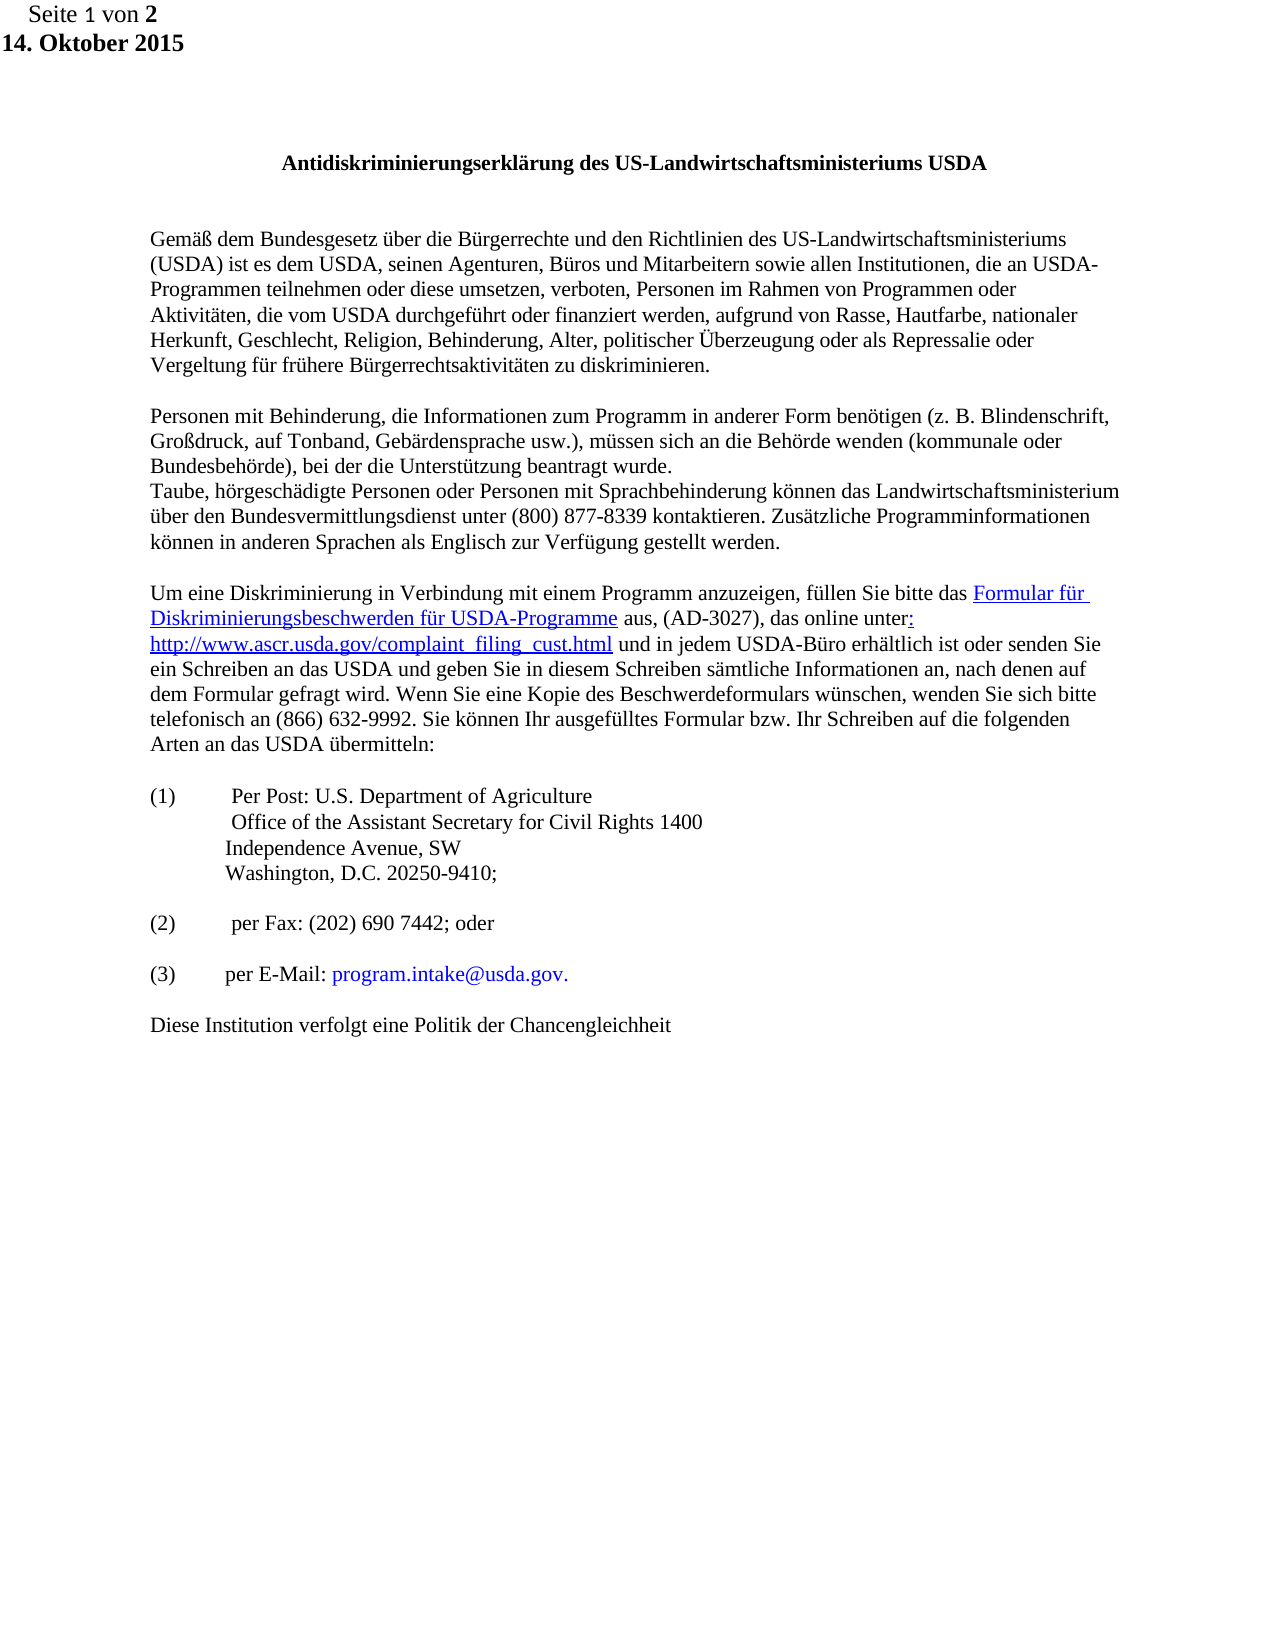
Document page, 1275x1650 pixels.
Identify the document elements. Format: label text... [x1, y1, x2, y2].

text Um eine Diskriminierung in Verbindung mit einem Programm anzuzeigen, füllen Sie bitte das Formular für Diskriminierungsbeschwerden für USDA-Programme aus, (AD-3027), das online unter: http://www.ascr.usda.gov/complaint_filing_cust.html und in jedem USDA-Büro erhältlich ist oder senden Sie ein Schreiben an das USDA und geben Sie in diesem Schreiben sämtliche Informationen an, nach denen auf dem Formular gefragt wird. Wenn Sie eine Kopie des Beschwerdeformulars wünschen, wenden Sie sich bitte telefonisch an (866) 632-9992. Sie können Ihr ausgefülltes Formular bzw. Ihr Schreiben auf die folgenden Arten an das USDA übermitteln: [150, 580, 1110, 757]
text Personen mit Behinderung, die Informationen zum Programm in anderer Form benötigen (z. B. Blindenschrift, Großdruck, auf Tonband, Gebärdensprache usw.), müssen sich an die Behörde wenden (kommunale oder Bundesbehörde), bei der die Unterstützung beantragt wurde. Taube, hörgeschädigte Personen oder Personen mit Sprachbehinderung können das Landwirtschaftsministerium über den Bundesvermittlungsdienst unter (800) 877-8339 kontaktieren. Zusätzliche Programminformationen können in anderen Sprachen als Englisch zur Verfügung gestellt werden. [150, 403, 1121, 554]
text Washington, D.C. 20250-9410; [225, 860, 1131, 885]
text Antidiskriminierungserklärung des US-Landwirtschaftsministeriums USDA [137, 149, 1131, 175]
text Diese Institution verfolgt eine Politik der Chancengleichheit [150, 1012, 1131, 1038]
text Office of the Assistant Secretary for Civil Rights 1400 Independence Avenue, SW [225, 809, 736, 860]
text (1) Per Post: U.S. Department of Agriculture [150, 782, 1131, 809]
text (2) per Fax: (202) 690 7442; oder [150, 910, 1131, 936]
text (3) per E-Mail: program.intake@usda.gov. [150, 961, 1131, 986]
text Gemäß dem Bundesgesetz über die Bürgerrechte und den Richtlinien des US-Landwirtschaftsministeriums (USDA) ist es dem USDA, seinen Agenturen, Büros und Mitarbeitern sowie allen Institutionen, die an USDA-Programmen teilnehmen oder diese umsetzen, verboten, Personen im Rahmen von Programmen oder Aktivitäten, die vom USDA durchgeführt oder finanziert werden, aufgrund von Rasse, Hautfarbe, nationaler Herkunft, Geschlecht, Religion, Behinderung, Alter, politischer Überzeugung oder als Repressalie oder Vergeltung für frühere Bürgerrechtsaktivitäten zu diskriminieren. [150, 226, 1110, 377]
